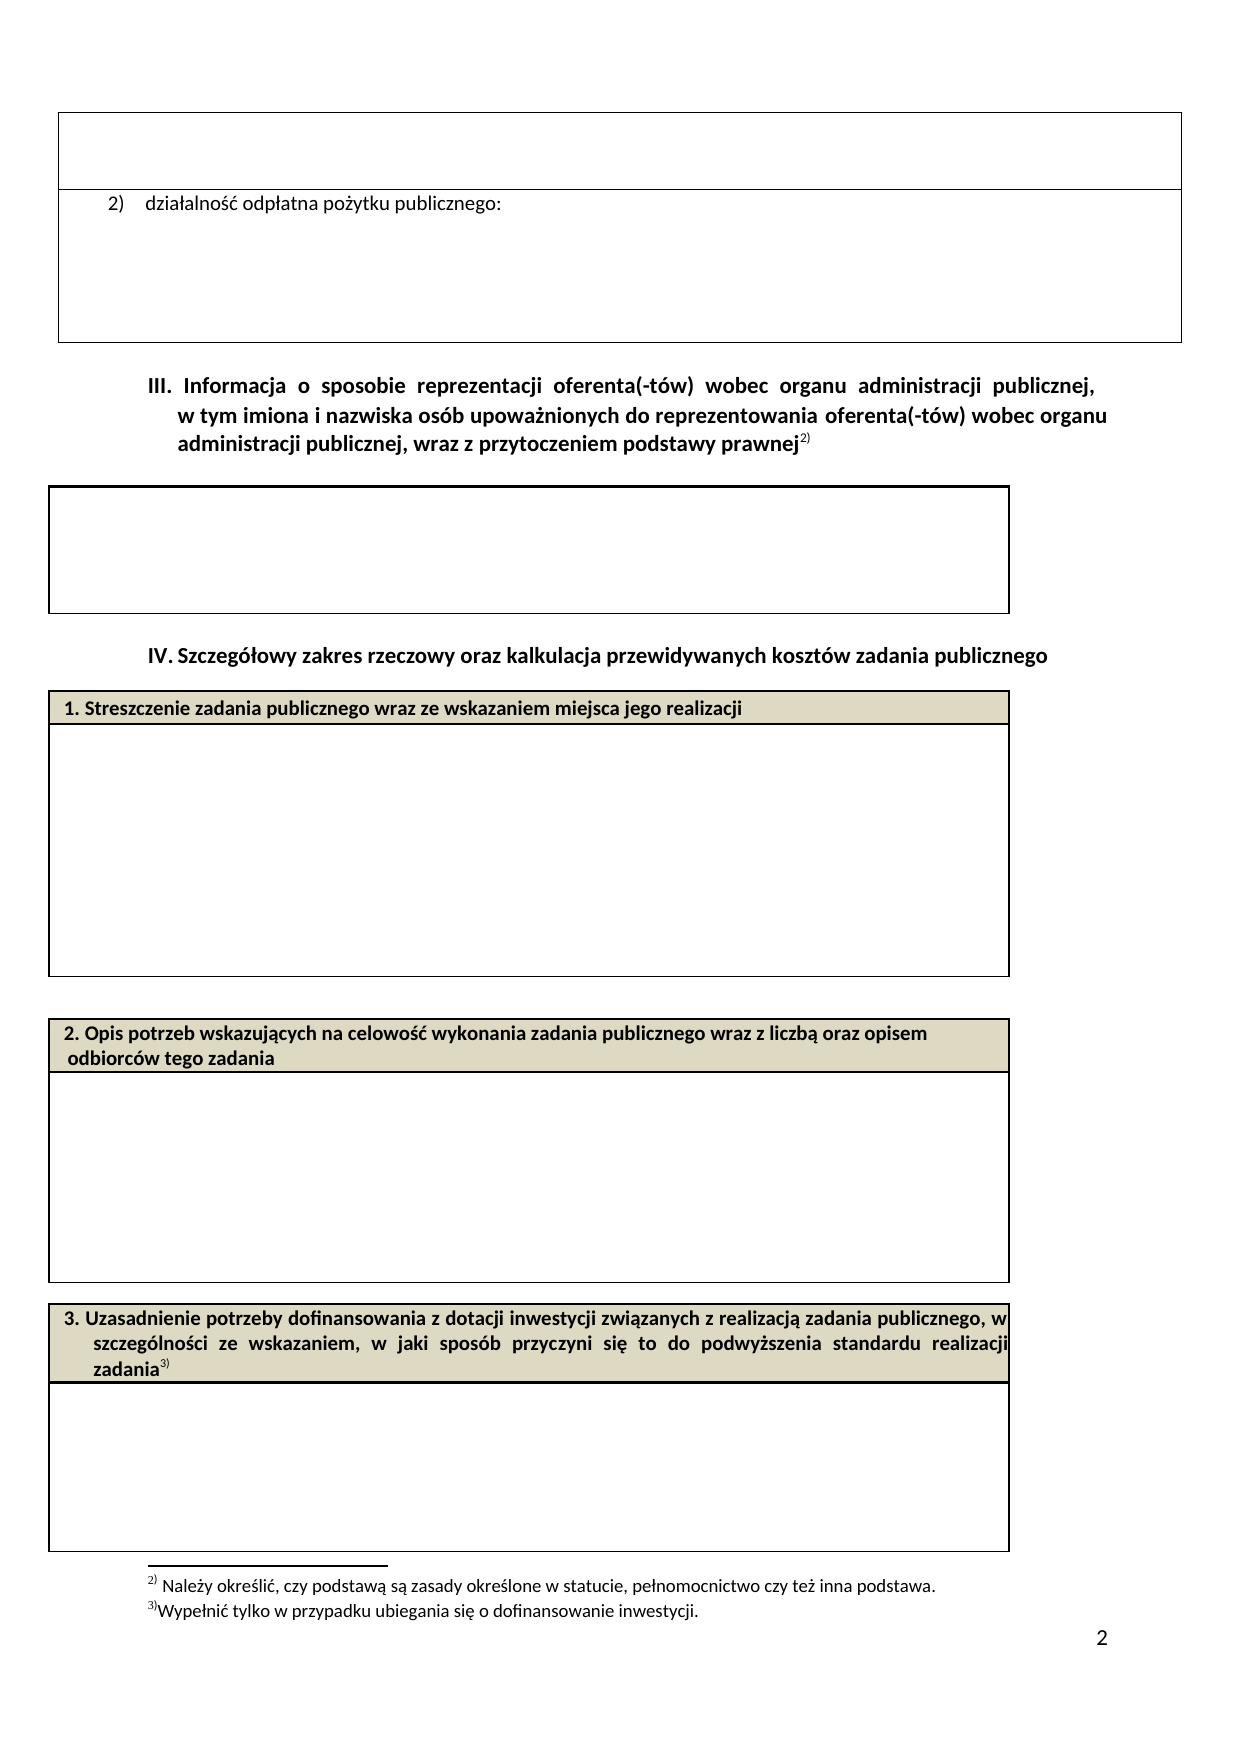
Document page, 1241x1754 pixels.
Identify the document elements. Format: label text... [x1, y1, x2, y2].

table_header 2. Opis potrzeb wskazujących na celowość wykonania zadania publicznego wraz z liczbą oraz opisem odbiorców tego zadania [50, 1020, 1008, 1071]
table_cell [50, 725, 1008, 976]
table_cell [50, 1073, 1008, 1282]
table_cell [59, 113, 1181, 189]
table_header [50, 488, 1008, 612]
text III. Informacja o sposobie reprezentacji oferenta(-tów) wobec organu administracji publicznej, w tym imiona i nazwiska osób upoważnionych do reprezentowania oferenta(-tów) wobec organu administracji publicznej, wraz z przytoczeniem podstawy prawnej) [148, 371, 1107, 457]
table_cell działalność odpłatna pożytku publicznego: [59, 190, 1181, 342]
table_cell [50, 1384, 1008, 1551]
text IV. Szczegółowy zakres rzeczowy oraz kalkulacja przewidywanych kosztów zadania publicznego [148, 642, 1107, 669]
table_header 1. Streszczenie zadania publicznego wraz ze wskazaniem miejsca jego realizacji [50, 692, 1008, 723]
table_header 3. Uzasadnienie potrzeby dofinansowania z dotacji inwestycji związanych z realizacją zadania publicznego, w szczególności ze wskazaniem, w jaki sposób przyczyni się to do podwyższenia standardu realizacji zadania) [50, 1305, 1008, 1381]
